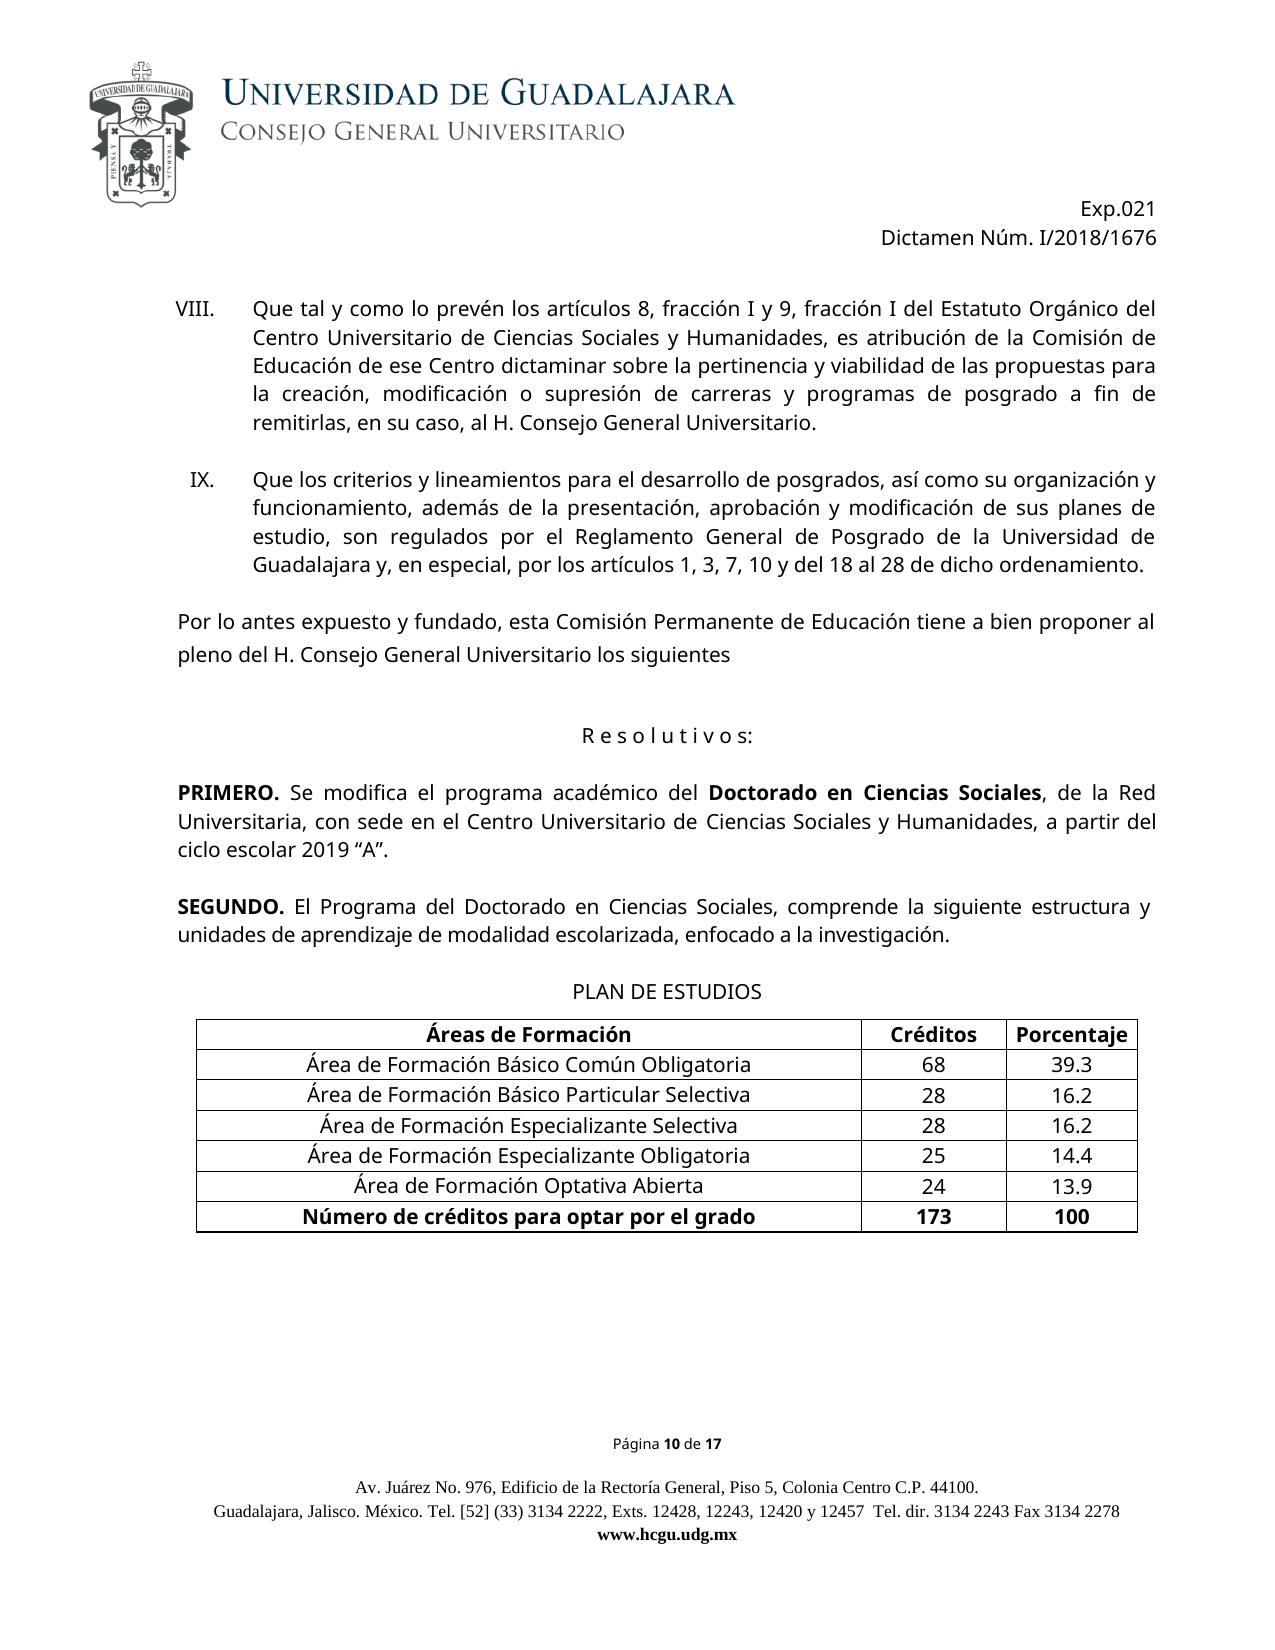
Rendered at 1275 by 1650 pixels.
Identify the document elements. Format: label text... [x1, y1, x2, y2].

text PRIMERO. Se modifica el programa académico del Doctorado en Ciencias Sociales, de la Red Universitaria, con sede en el Centro Universitario de Ciencias Sociales y Humanidades, a partir del ciclo escolar 2019 “A”. [177, 778, 1157, 864]
table_cell 28 [862, 1111, 1006, 1140]
table_cell Área de Formación Especializante Selectiva [197, 1111, 861, 1140]
list Que tal y como lo prevén los artículos 8, fracción I y 9, fracción I del Estatuto Orgánico del Centro Universitario de Ciencias Sociales y Humanidades, es atribución de la Comisión de Educación de ese Centro dictaminar sobre la pertinencia y viabilidad de las propuestas para la creación, modificación o supresión de carreras y programas de posgrado a fin de remitirlas, en su caso, al H. Consejo General Universitario. [215, 294, 1157, 436]
text SEGUNDO. El Programa del Doctorado en Ciencias Sociales, comprende la siguiente estructura y unidades de aprendizaje de modalidad escolarizada, enfocado a la investigación. [177, 892, 1151, 949]
list Que los criterios y lineamientos para el desarrollo de posgrados, así como su organización y funcionamiento, además de la presentación, aprobación y modificación de sus planes de estudio, son regulados por el Reglamento General de Posgrado de la Universidad de Guadalajara y, en especial, por los artículos 1, 3, 7, 10 y del 18 al 28 de dicho ordenamiento. [215, 465, 1157, 579]
table_cell Área de Formación Básico Particular Selectiva [197, 1080, 861, 1110]
text Por lo antes expuesto y fundado, esta Comisión Permanente de Educación tiene a bien proponer al pleno del H. Consejo General Universitario los siguientes [177, 607, 1157, 668]
table_header Porcentaje [1007, 1020, 1137, 1049]
text R e s o l u t i v o s: [177, 722, 1157, 750]
table_cell Área de Formación Especializante Obligatoria [197, 1141, 861, 1171]
table_cell 39.3 [1007, 1050, 1137, 1079]
table_cell 68 [862, 1050, 1006, 1079]
table_cell 16.2 [1007, 1111, 1137, 1140]
table_cell 25 [862, 1141, 1006, 1171]
table_cell 24 [862, 1172, 1006, 1201]
text PLAN DE ESTUDIOS [177, 977, 1157, 1006]
table_cell 14.4 [1007, 1141, 1137, 1171]
table_header Áreas de Formación [197, 1020, 861, 1049]
table_cell 173 [862, 1202, 1006, 1231]
table_cell Número de créditos para optar por el grado [197, 1202, 861, 1231]
table_cell Área de Formación Optativa Abierta [197, 1172, 861, 1201]
table_cell 16.2 [1007, 1080, 1137, 1110]
table_cell 28 [862, 1080, 1006, 1110]
picture [1, 1, 1274, 268]
table_cell 13.9 [1007, 1172, 1137, 1201]
table_cell Área de Formación Básico Común Obligatoria [197, 1050, 861, 1079]
table_header Créditos [862, 1020, 1006, 1049]
table_cell 100 [1007, 1202, 1137, 1231]
